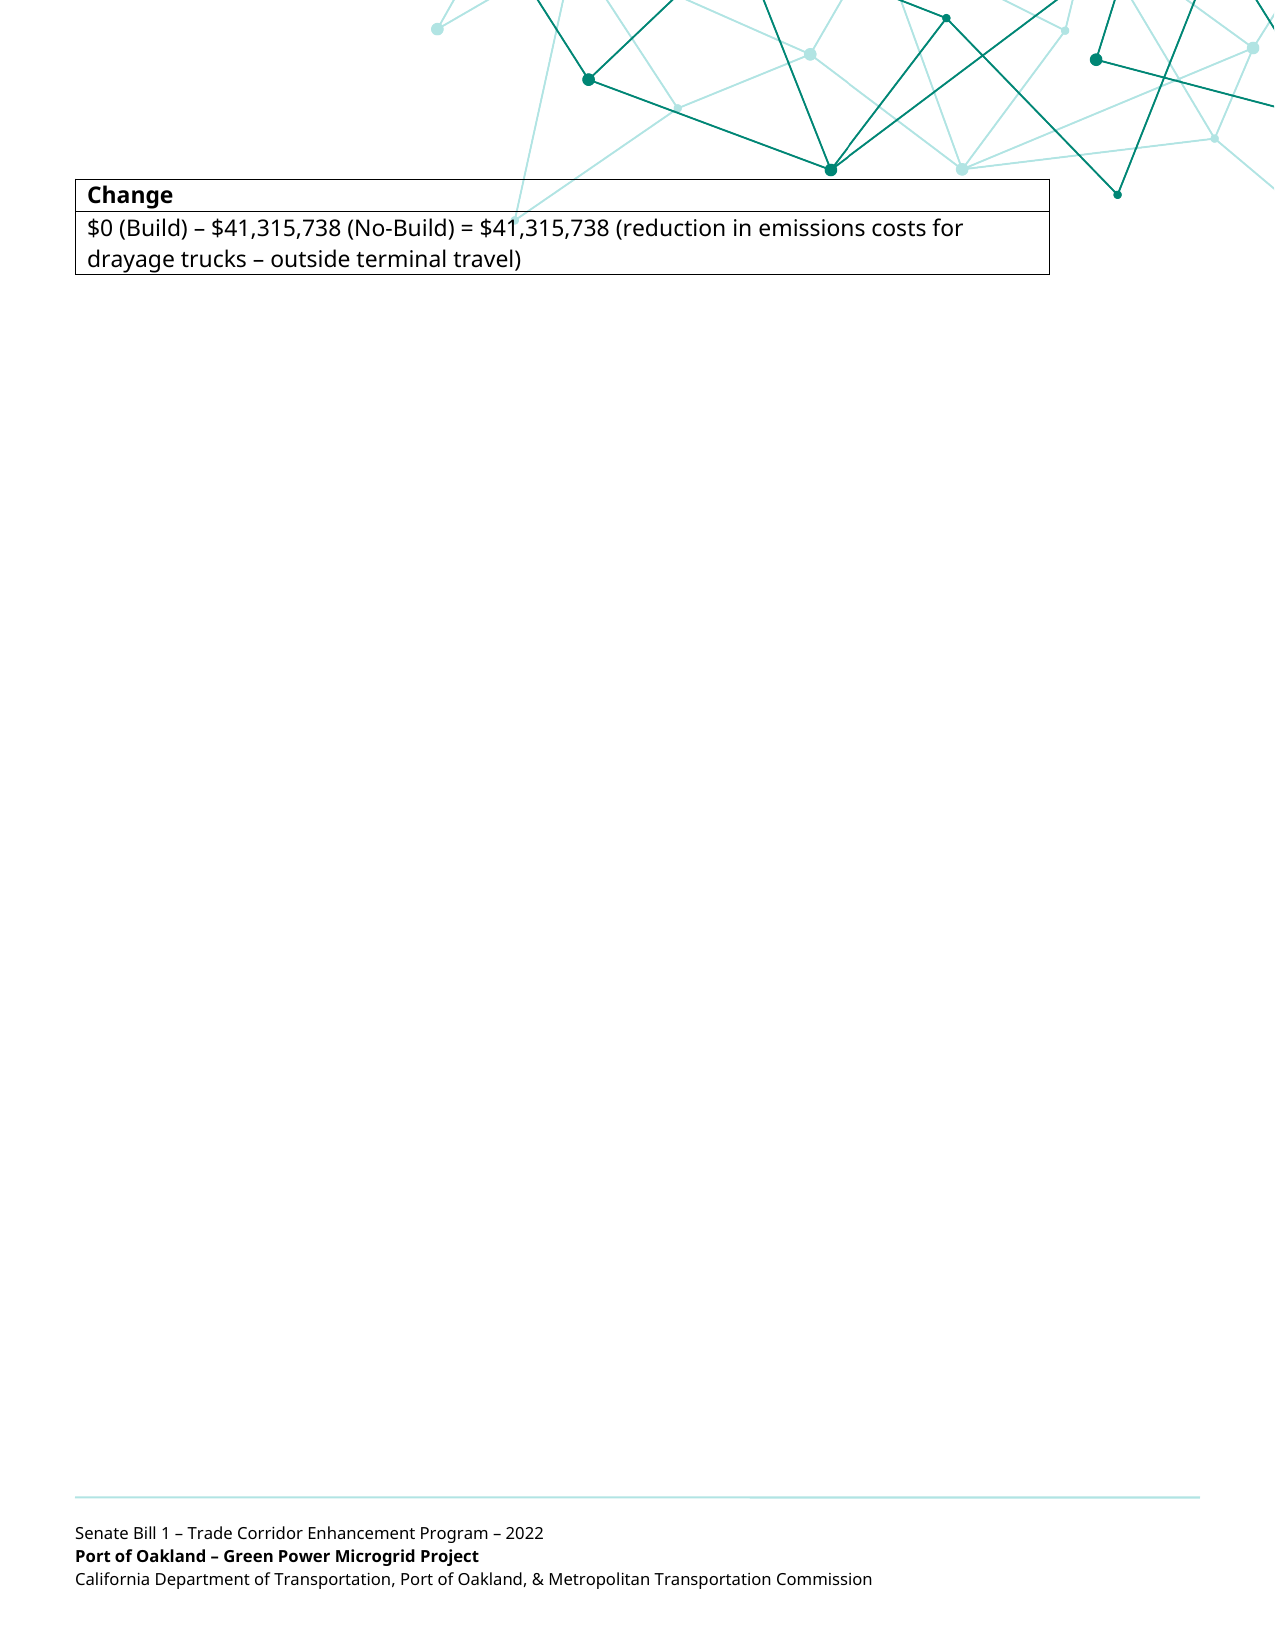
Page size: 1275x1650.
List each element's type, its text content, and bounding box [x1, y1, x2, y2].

table_cell Change [76, 180, 1049, 211]
table_cell $0 (Build) – $41,315,738 (No-Build) = $41,315,738 (reduction in emissions costs for drayage trucks – outside terminal travel) [76, 212, 1049, 274]
picture [423, 0, 1275, 225]
